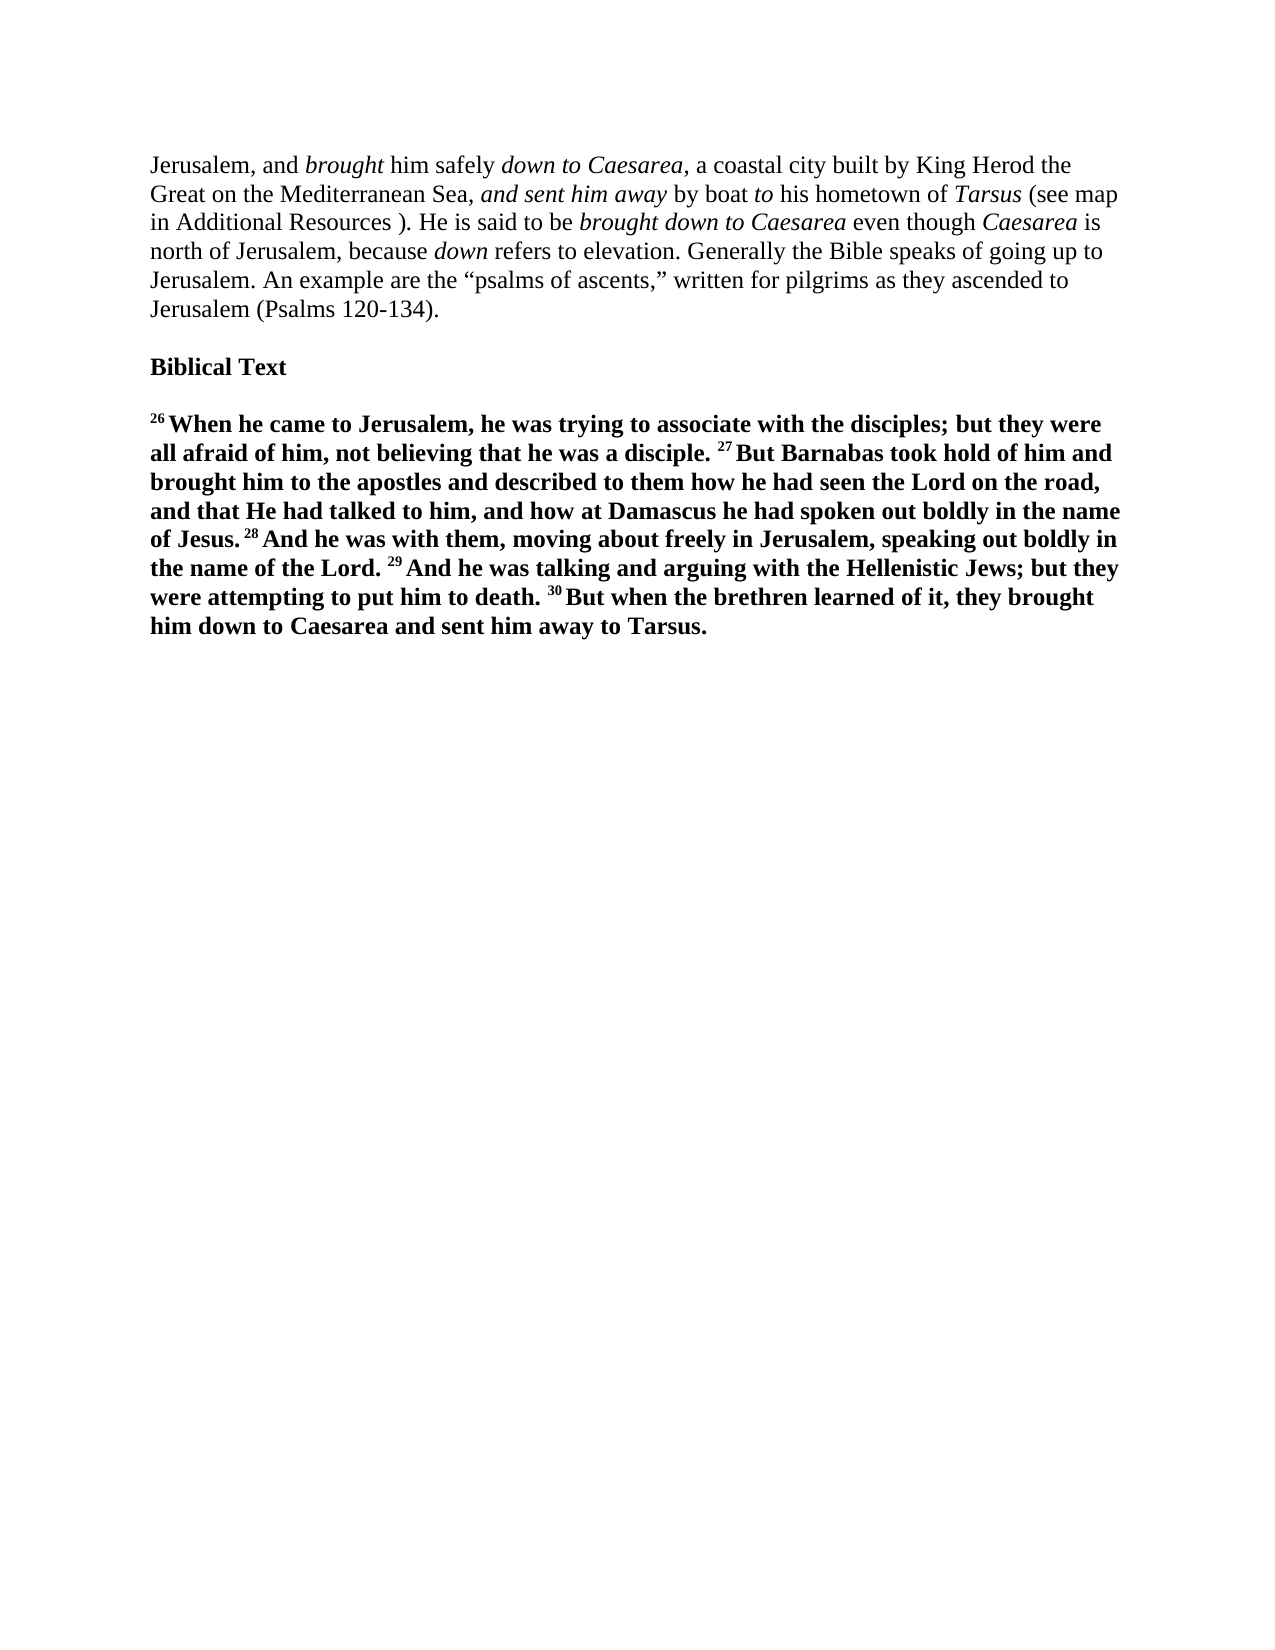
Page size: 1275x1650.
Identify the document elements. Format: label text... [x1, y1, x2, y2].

text Biblical Text [150, 352, 1125, 380]
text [150, 150, 1125, 322]
text 26 When he came to Jerusalem, he was trying to associate with the disciples; but they were all afraid of him, not believing that he was a disciple. 27 But Barnabas took hold of him and brought him to the apostles and described to them how he had seen the Lord on the road, and that He had talked to him, and how at Damascus he had spoken out boldly in the name of Jesus. 28 And he was with them, moving about freely in Jerusalem, speaking out boldly in the name of the Lord. 29 And he was talking and arguing with the Hellenistic Jews; but they were attempting to put him to death. 30 But when the brethren learned of it, they brought him down to Caesarea and sent him away to Tarsus. [150, 409, 1125, 639]
